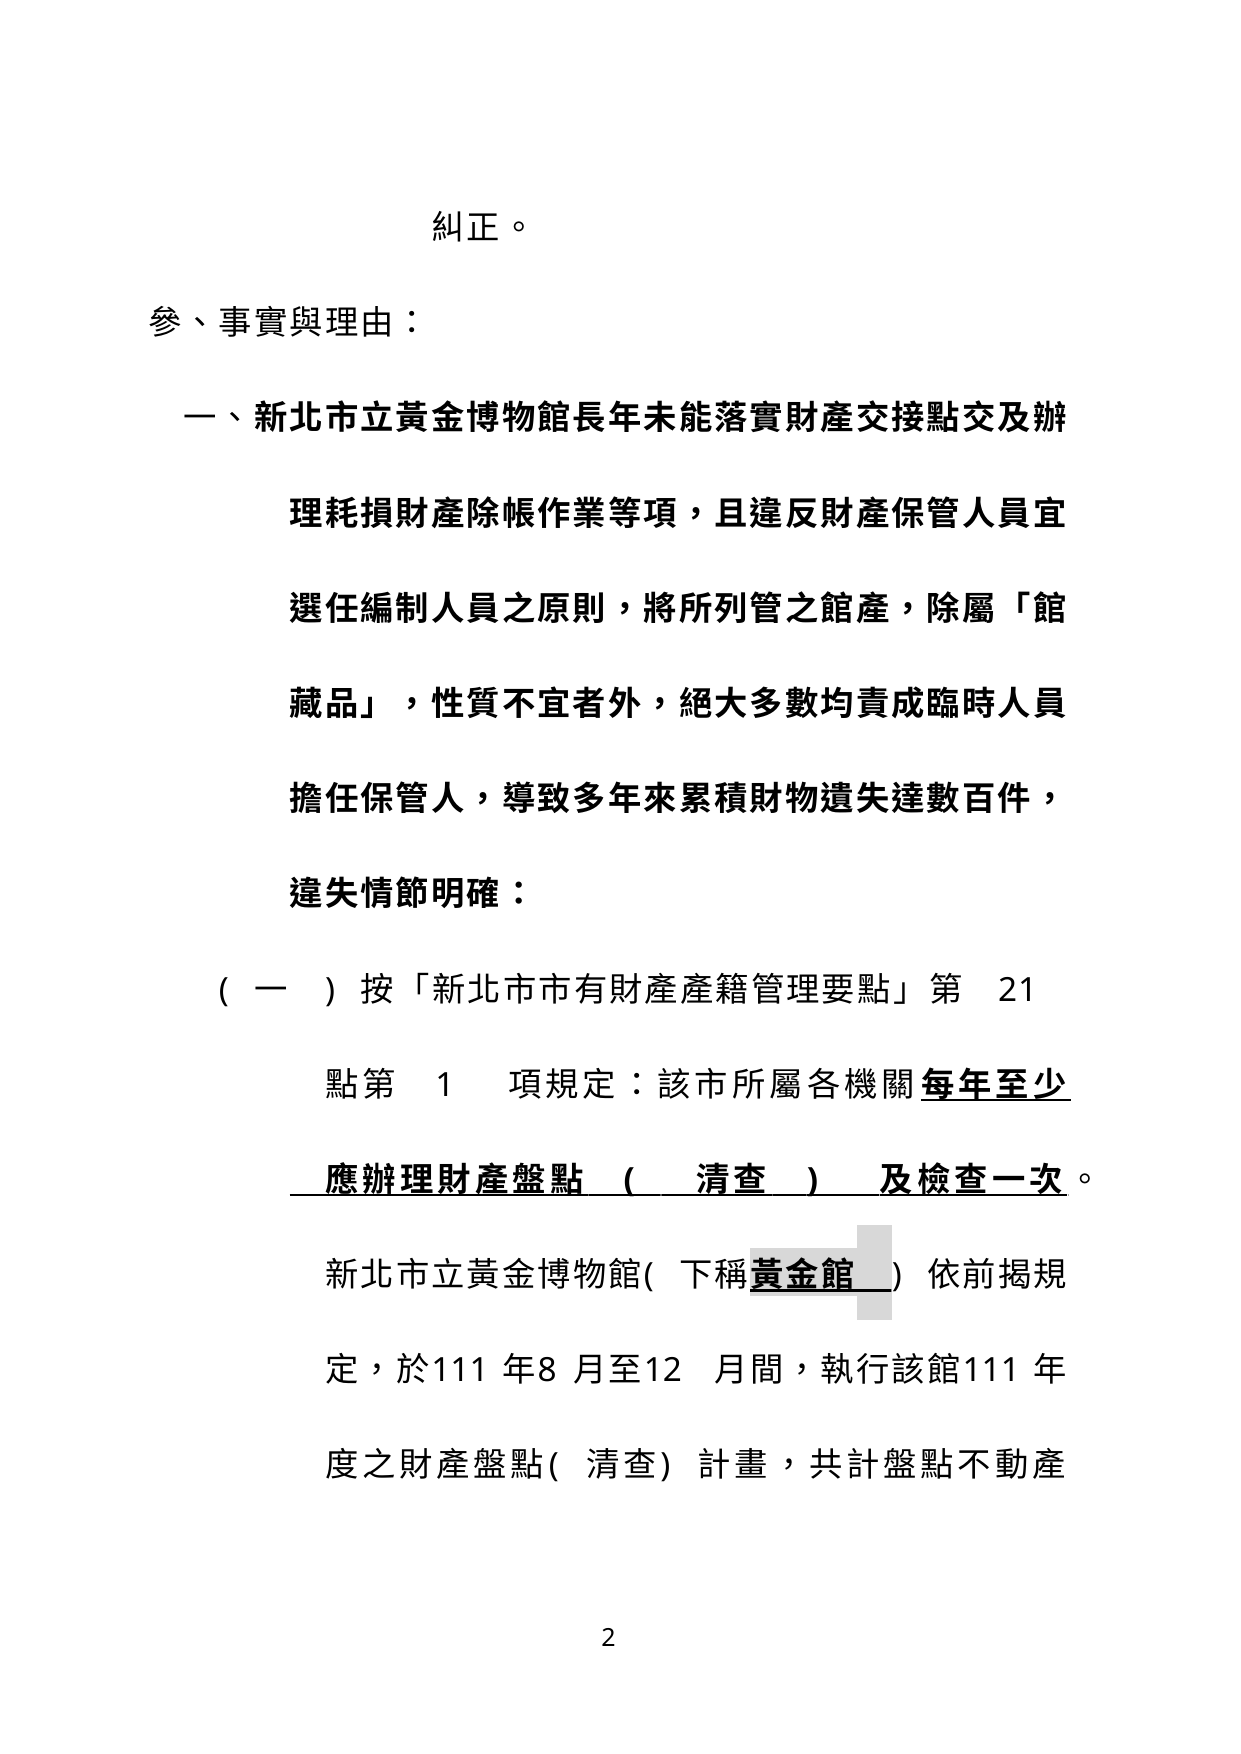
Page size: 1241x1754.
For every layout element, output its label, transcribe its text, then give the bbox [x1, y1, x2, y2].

subtitle 事實與理由： [148, 272, 1069, 368]
subtitle 新北市立黃金博物館長年未能落實財產交接點交及辦理耗損財產除帳作業等項，且違反財產保管人員宜選任編制人員之原則，將所列管之館產，除屬「館藏品」，性質不宜者外，絕大多數均責成臨時人員擔任保管人，導致多年來累積財物遺失達數百件，違失情節明確： [183, 368, 1069, 939]
